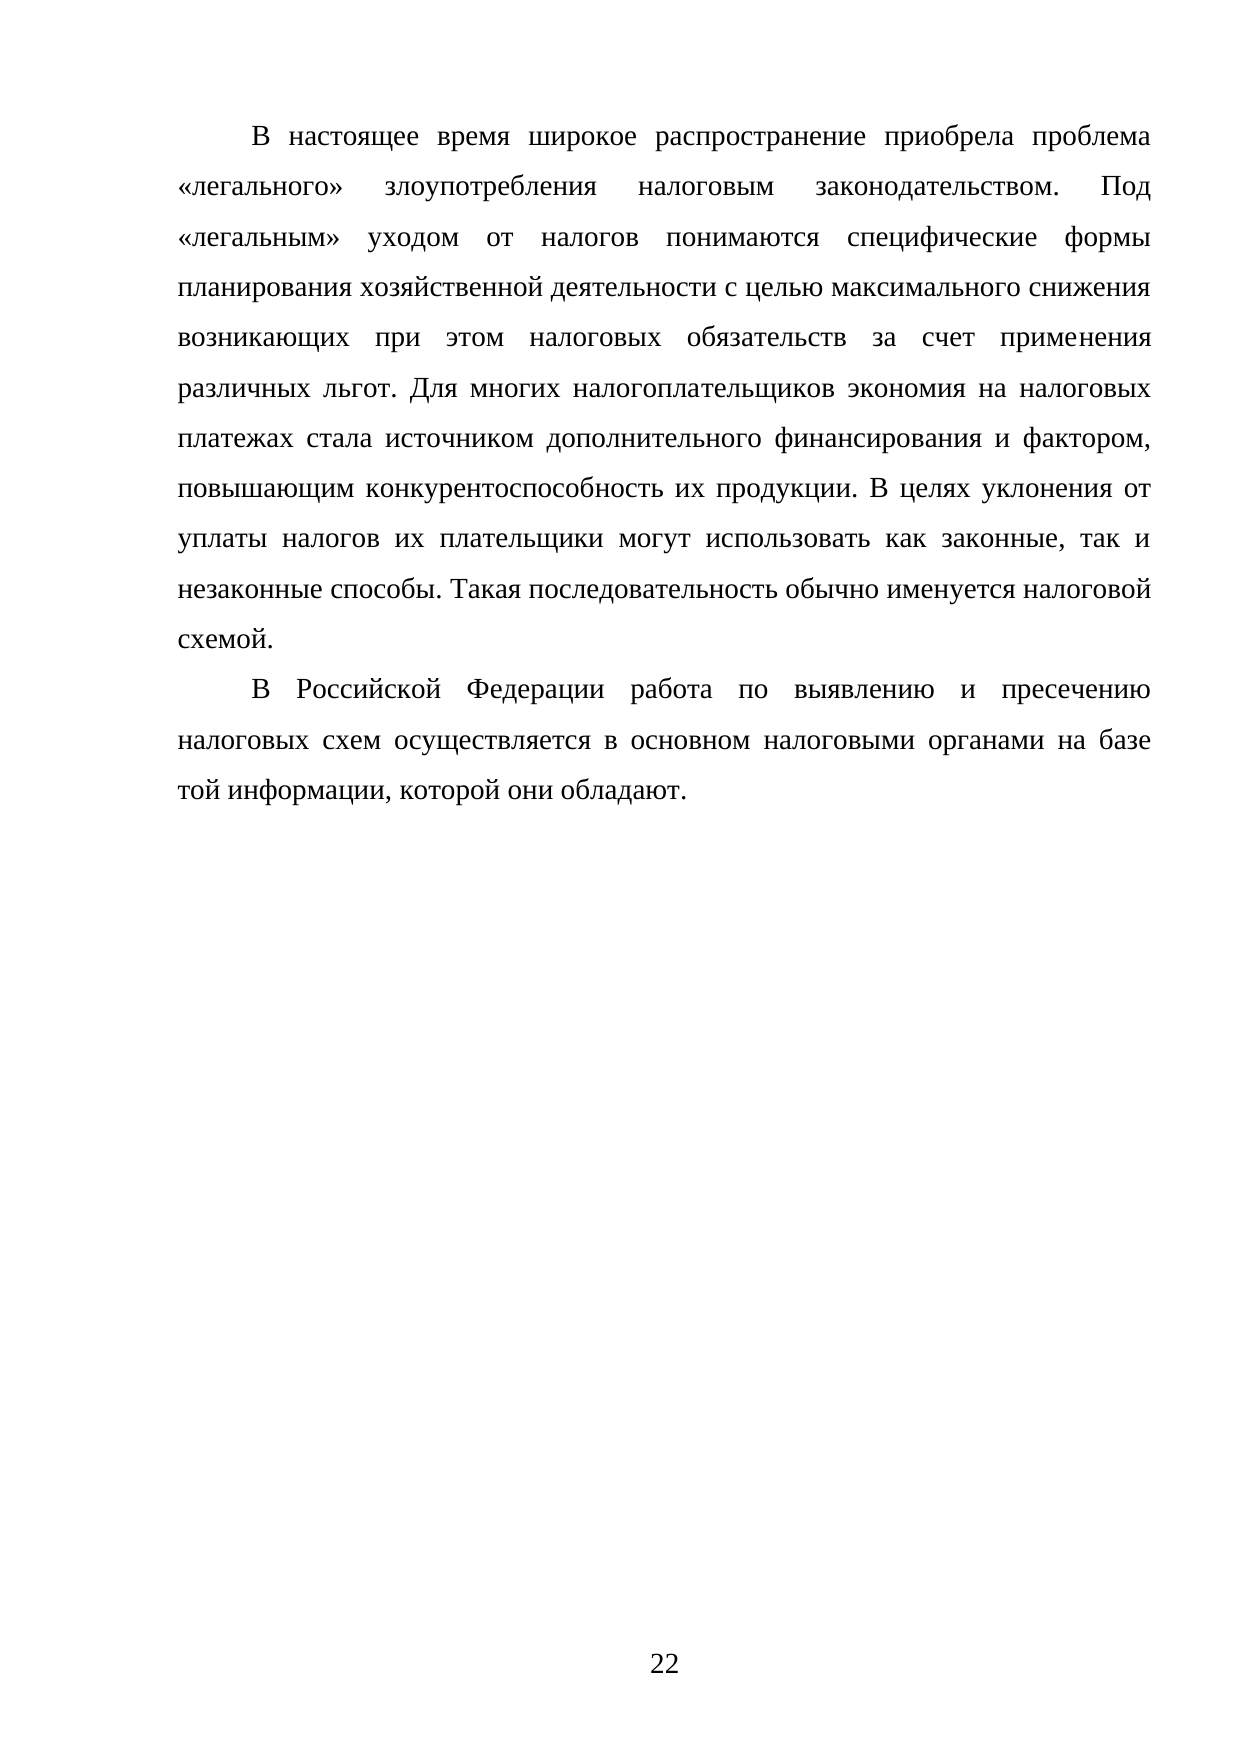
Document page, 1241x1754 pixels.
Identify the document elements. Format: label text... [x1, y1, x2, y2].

text В Российской Федерации работа по выявлению и пресечению налоговых схем осуществляется в основном налоговыми органами на базе той информации, которой они обладают. [177, 672, 1152, 806]
text В настоящее время широкое распространение приобрела проблема «легального» злоупотребления налоговым законодательством. Под «легальным» уходом от налогов понимаются специфические формы планирования хозяйственной деятельности с целью максимального снижения возникающих при этом налоговых обязательств за счет применения различных льгот. Для многих налогоплательщиков экономия на налоговых платежах стала источником дополнительного финансирования и фактором, повышающим конкурентоспособность их продукции. В целях уклонения от уплаты налогов их плательщики могут использовать как законные, так и незаконные способы. Такая последовательность обычно именуется налоговой схемой. [177, 118, 1152, 655]
